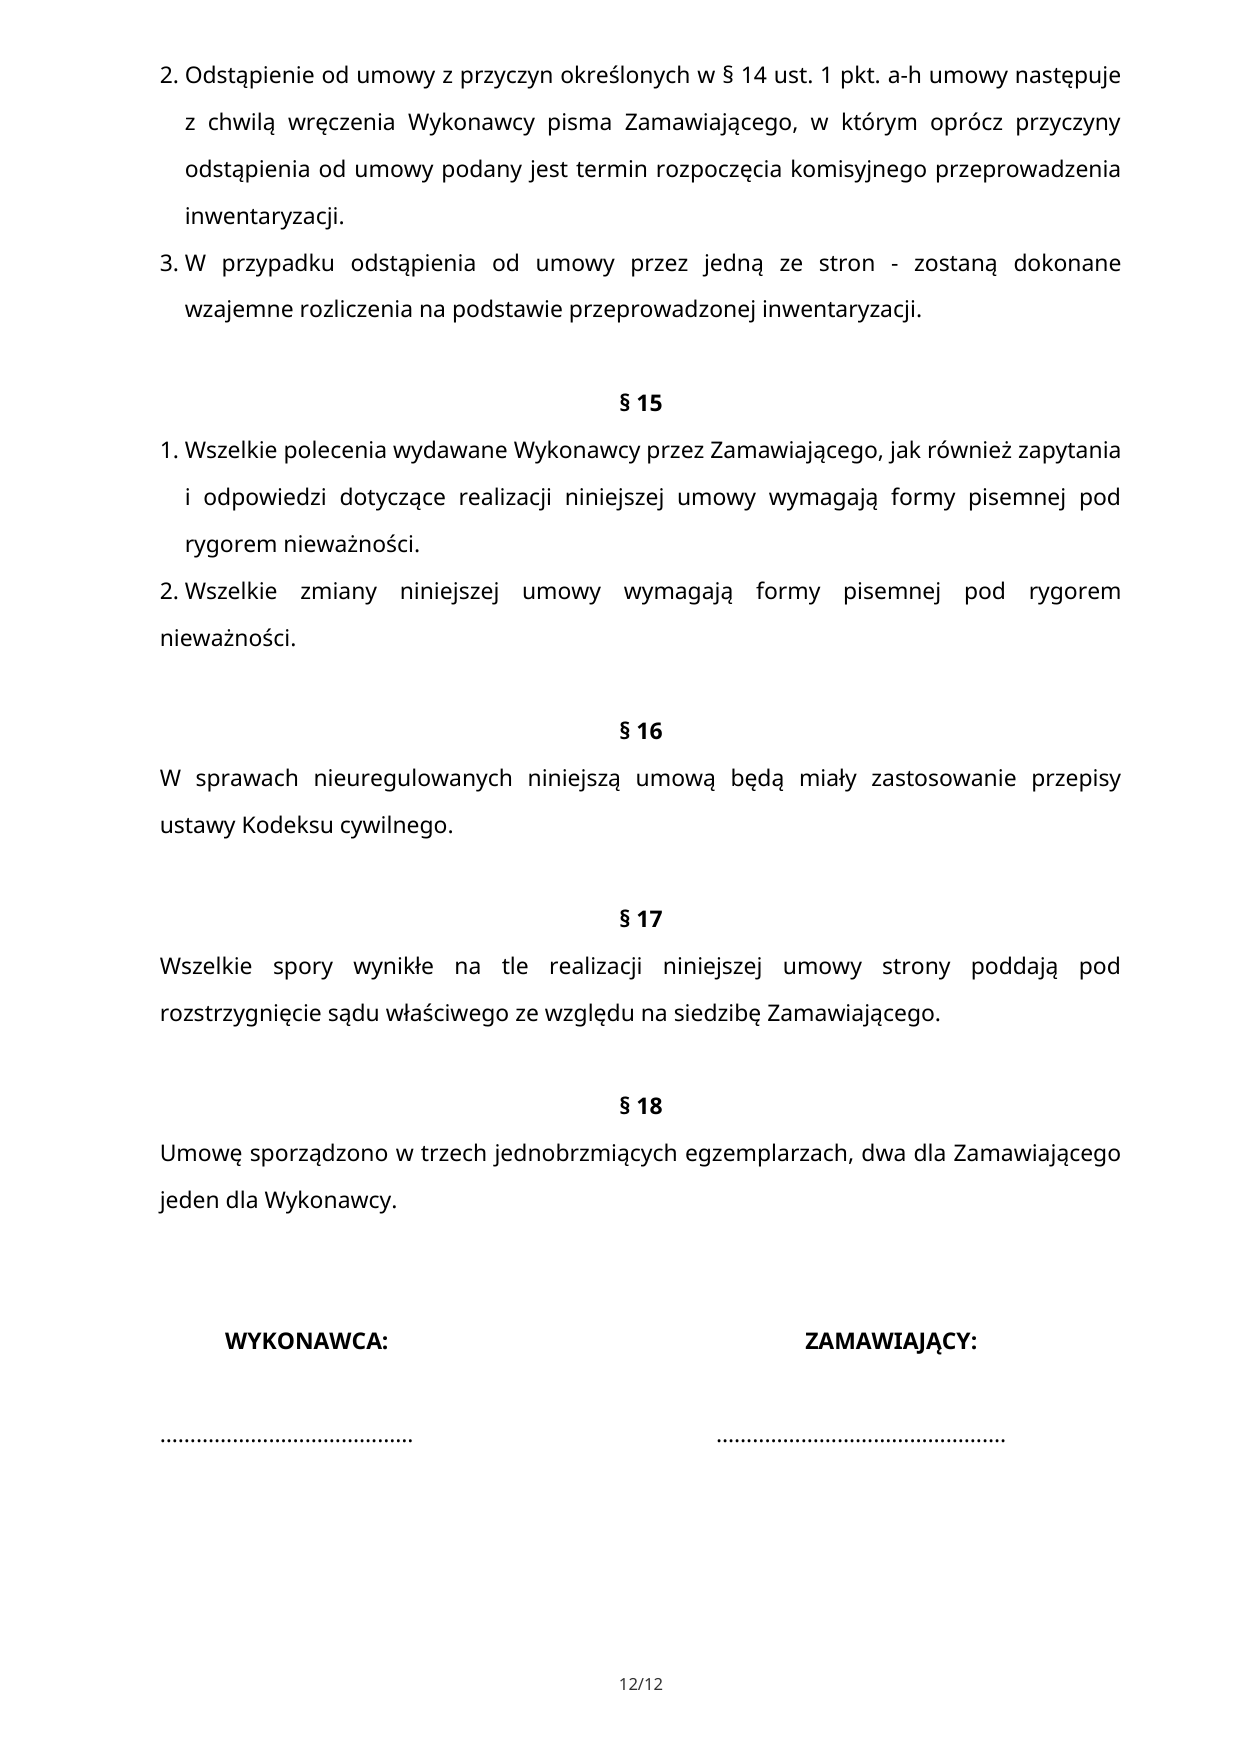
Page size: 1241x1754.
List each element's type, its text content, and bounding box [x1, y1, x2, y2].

text § 17 [159, 903, 1122, 934]
text § 15 [159, 387, 1122, 418]
text § 16 [159, 715, 1122, 747]
text WYKONAWCA: ZAMAWIAJĄCY: [159, 1325, 1122, 1356]
text 2. Odstąpienie od umowy z przyczyn określonych w § 14 ust. 1 pkt. a-h umowy następuje z chwilą wręczenia Wykonawcy pisma Zamawiającego, w którym oprócz przyczyny odstąpienia od umowy podany jest termin rozpoczęcia komisyjnego przeprowadzenia inwentaryzacji. [159, 59, 1122, 231]
text 2. Wszelkie zmiany niniejszej umowy wymagają formy pisemnej pod rygorem nieważności. [159, 575, 1122, 653]
text 1. Wszelkie polecenia wydawane Wykonawcy przez Zamawiającego, jak również zapytania i odpowiedzi dotyczące realizacji niniejszej umowy wymagają formy pisemnej pod rygorem nieważności. [159, 434, 1122, 559]
text § 18 [159, 1090, 1122, 1122]
text Wszelkie spory wynikłe na tle realizacji niniejszej umowy strony poddają pod rozstrzygnięcie sądu właściwego ze względu na siedzibę Zamawiającego. [159, 950, 1122, 1028]
text Umowę sporządzono w trzech jednobrzmiących egzemplarzach, dwa dla Zamawiającego jeden dla Wykonawcy. [159, 1137, 1122, 1215]
text 3. W przypadku odstąpienia od umowy przez jedną ze stron - zostaną dokonane wzajemne rozliczenia na podstawie przeprowadzonej inwentaryzacji. [159, 247, 1122, 325]
text W sprawach nieuregulowanych niniejszą umową będą miały zastosowanie przepisy ustawy Kodeksu cywilnego. [159, 762, 1122, 840]
text …………………………………… ……..…………………………………. [159, 1418, 1122, 1450]
